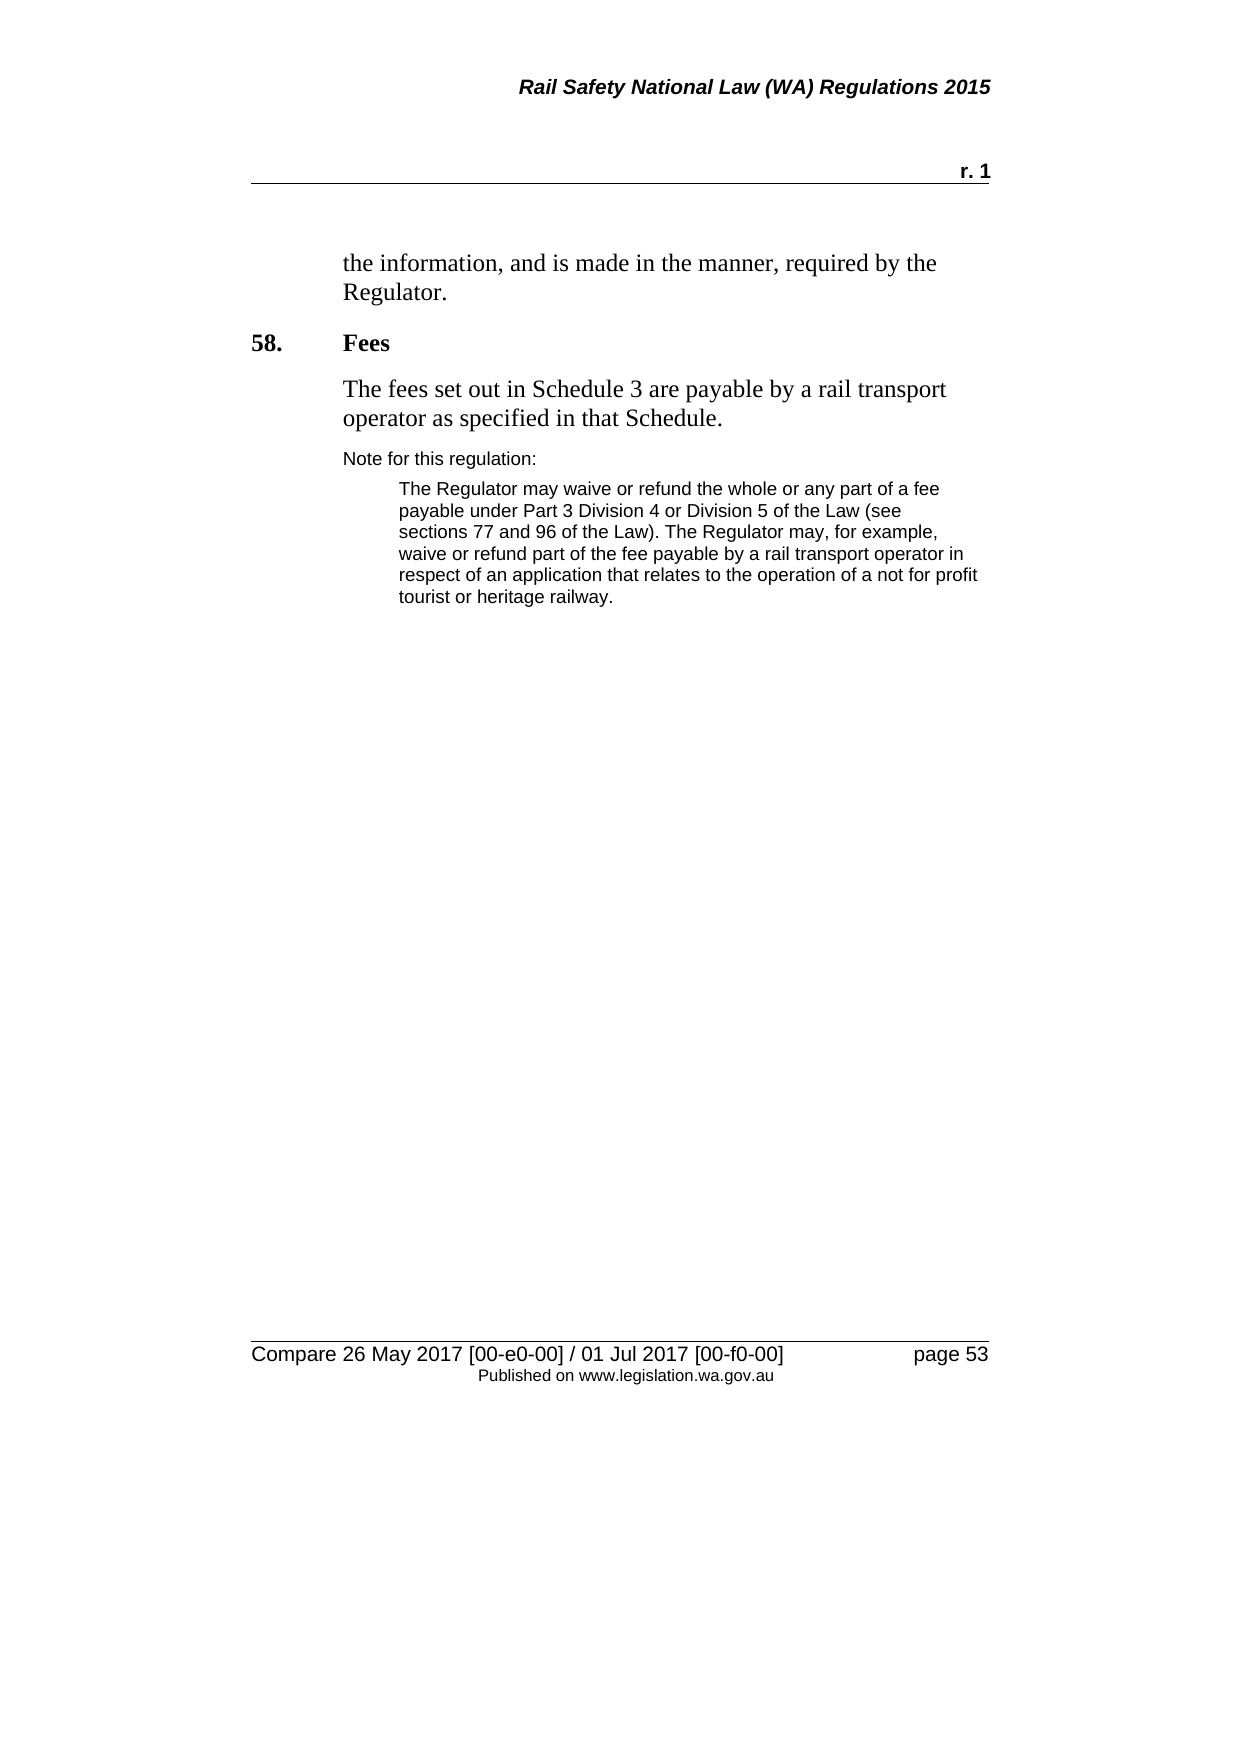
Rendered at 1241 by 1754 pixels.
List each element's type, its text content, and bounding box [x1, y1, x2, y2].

text The fees set out in Schedule 3 are payable by a rail transport operator as specified in that Schedule. [251, 374, 989, 431]
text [251, 248, 989, 306]
subtitle 58. Fees [251, 328, 989, 357]
text The Regulator may waive or refund the whole or any part of a fee payable under Part 3 Division 4 or Division 5 of the Law (see sections 77 and 96 of the Law). The Regulator may, for example, waive or refund part of the fee payable by a rail transport operator in respect of an application that relates to the operation of a not for profit tourist or heritage railway. [251, 478, 989, 607]
subtitle Note for this regulation: [251, 448, 989, 469]
